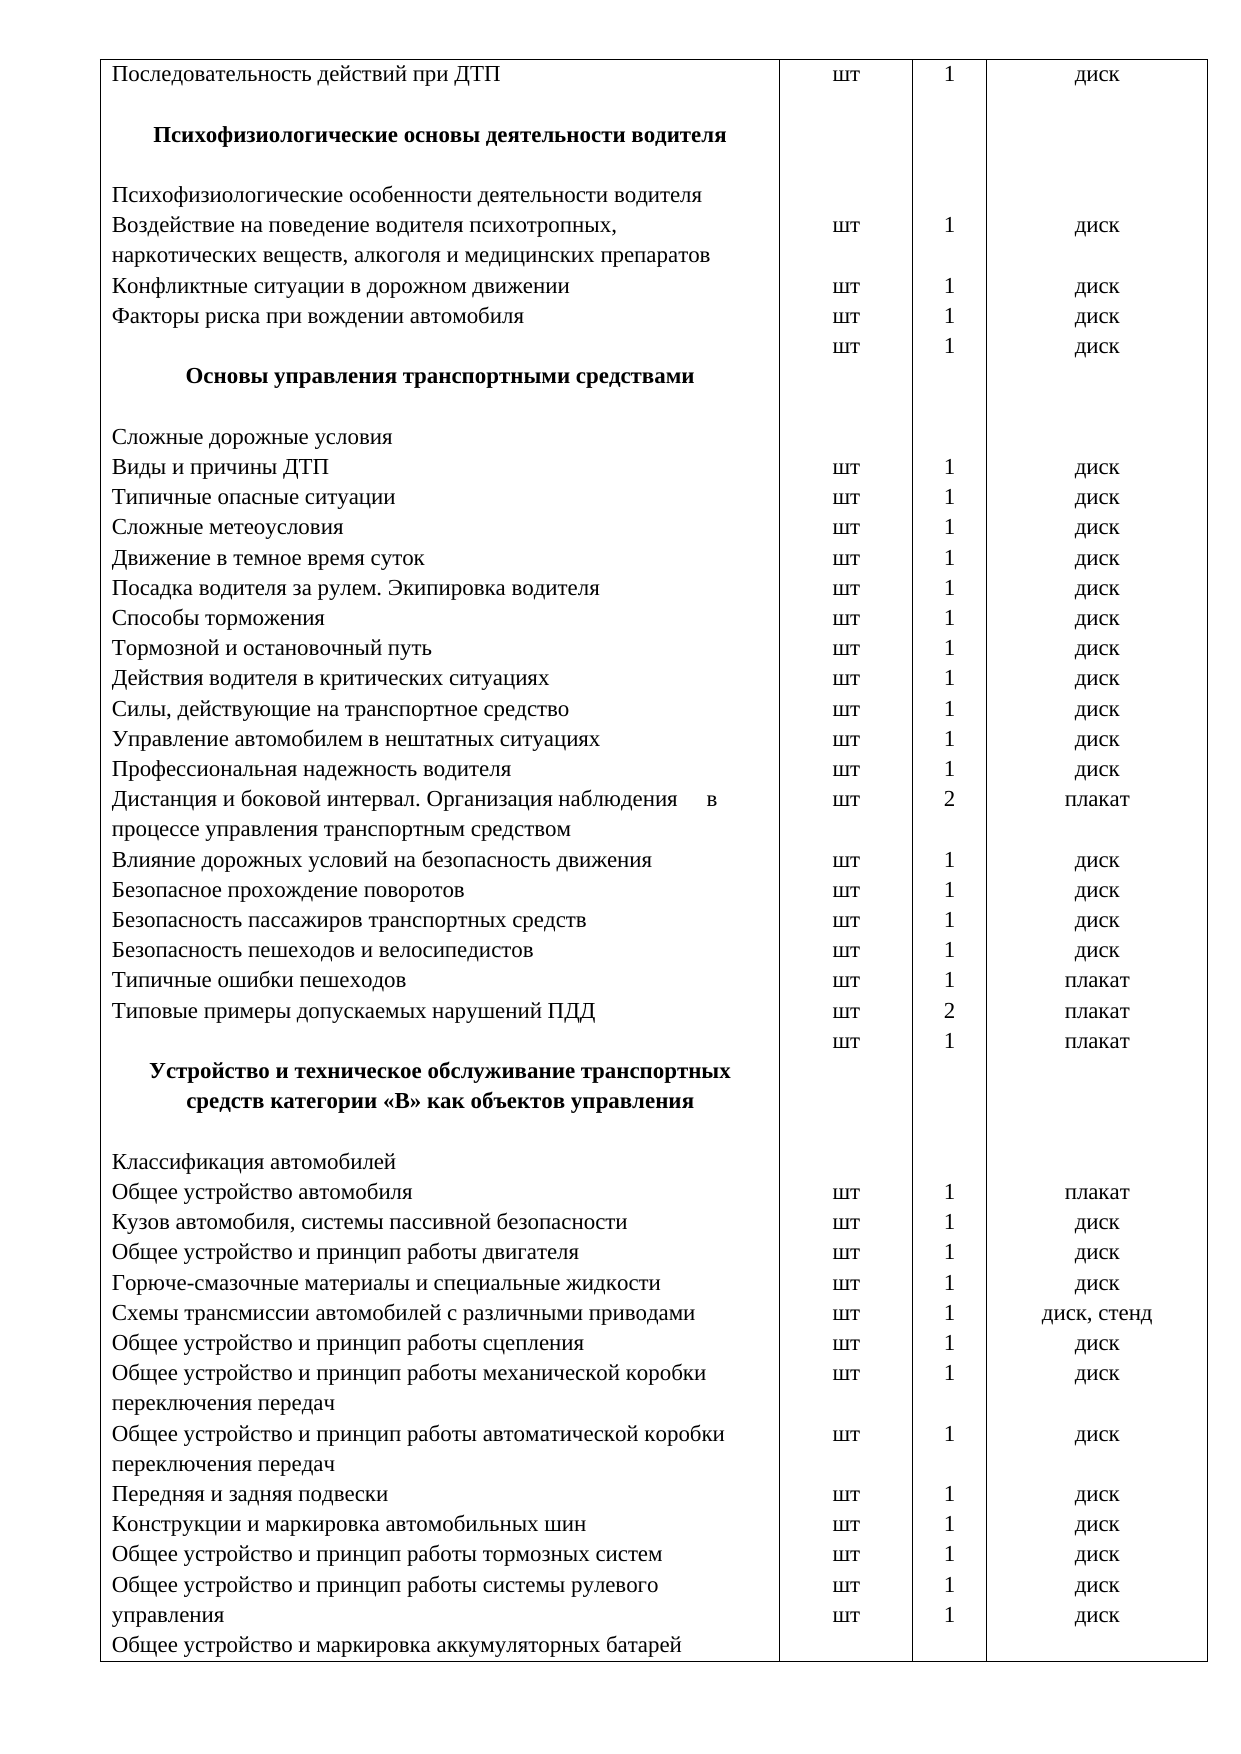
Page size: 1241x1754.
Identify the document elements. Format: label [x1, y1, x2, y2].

table_cell [913, 60, 986, 1661]
table_cell [101, 60, 779, 1661]
table_cell [780, 60, 912, 1661]
table_cell [987, 60, 1207, 1661]
